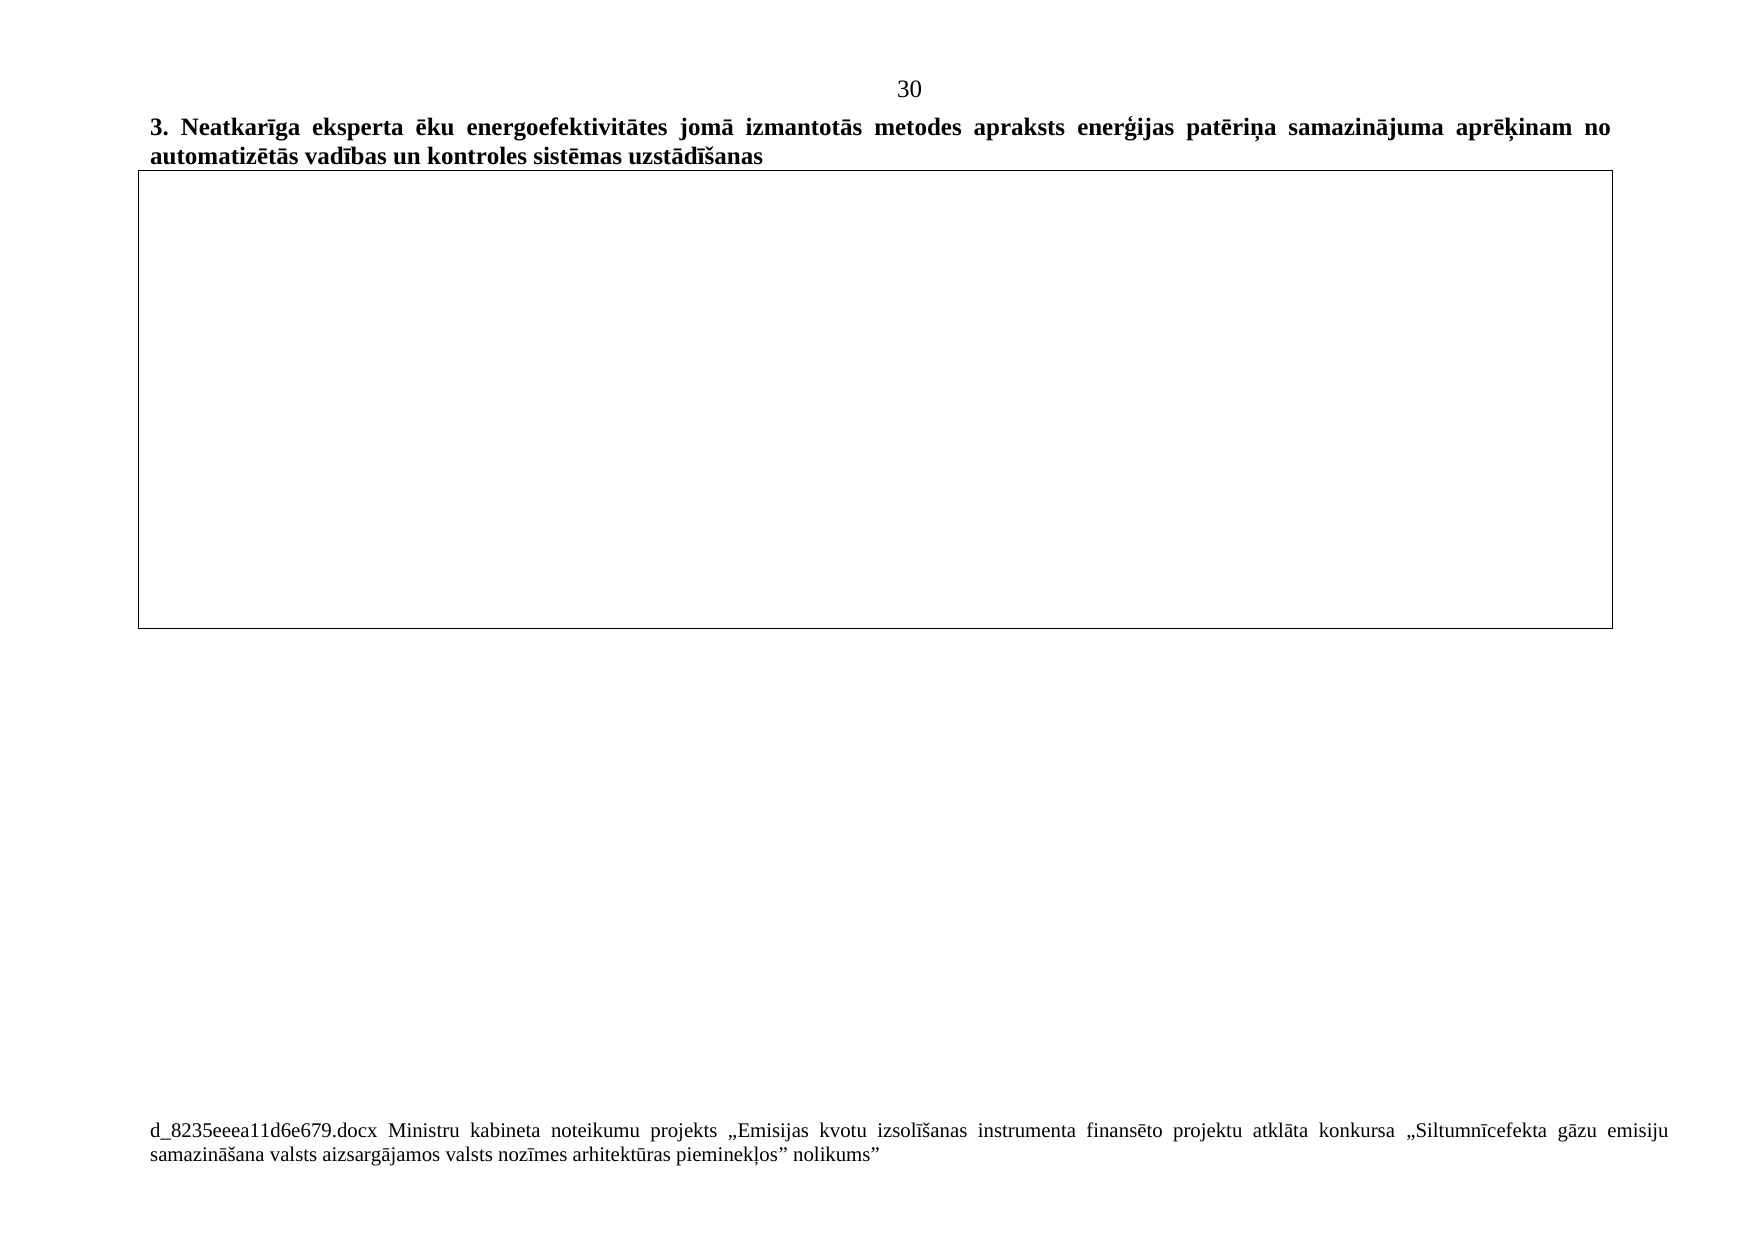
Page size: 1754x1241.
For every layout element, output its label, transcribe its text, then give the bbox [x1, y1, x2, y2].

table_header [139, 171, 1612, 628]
text 3. Neatkarīga eksperta ēku energoefektivitātes jomā izmantotās metodes apraksts enerģijas patēriņa samazinājuma aprēķinam no automatizētās vadības un kontroles sistēmas uzstādīšanas [150, 112, 1612, 170]
